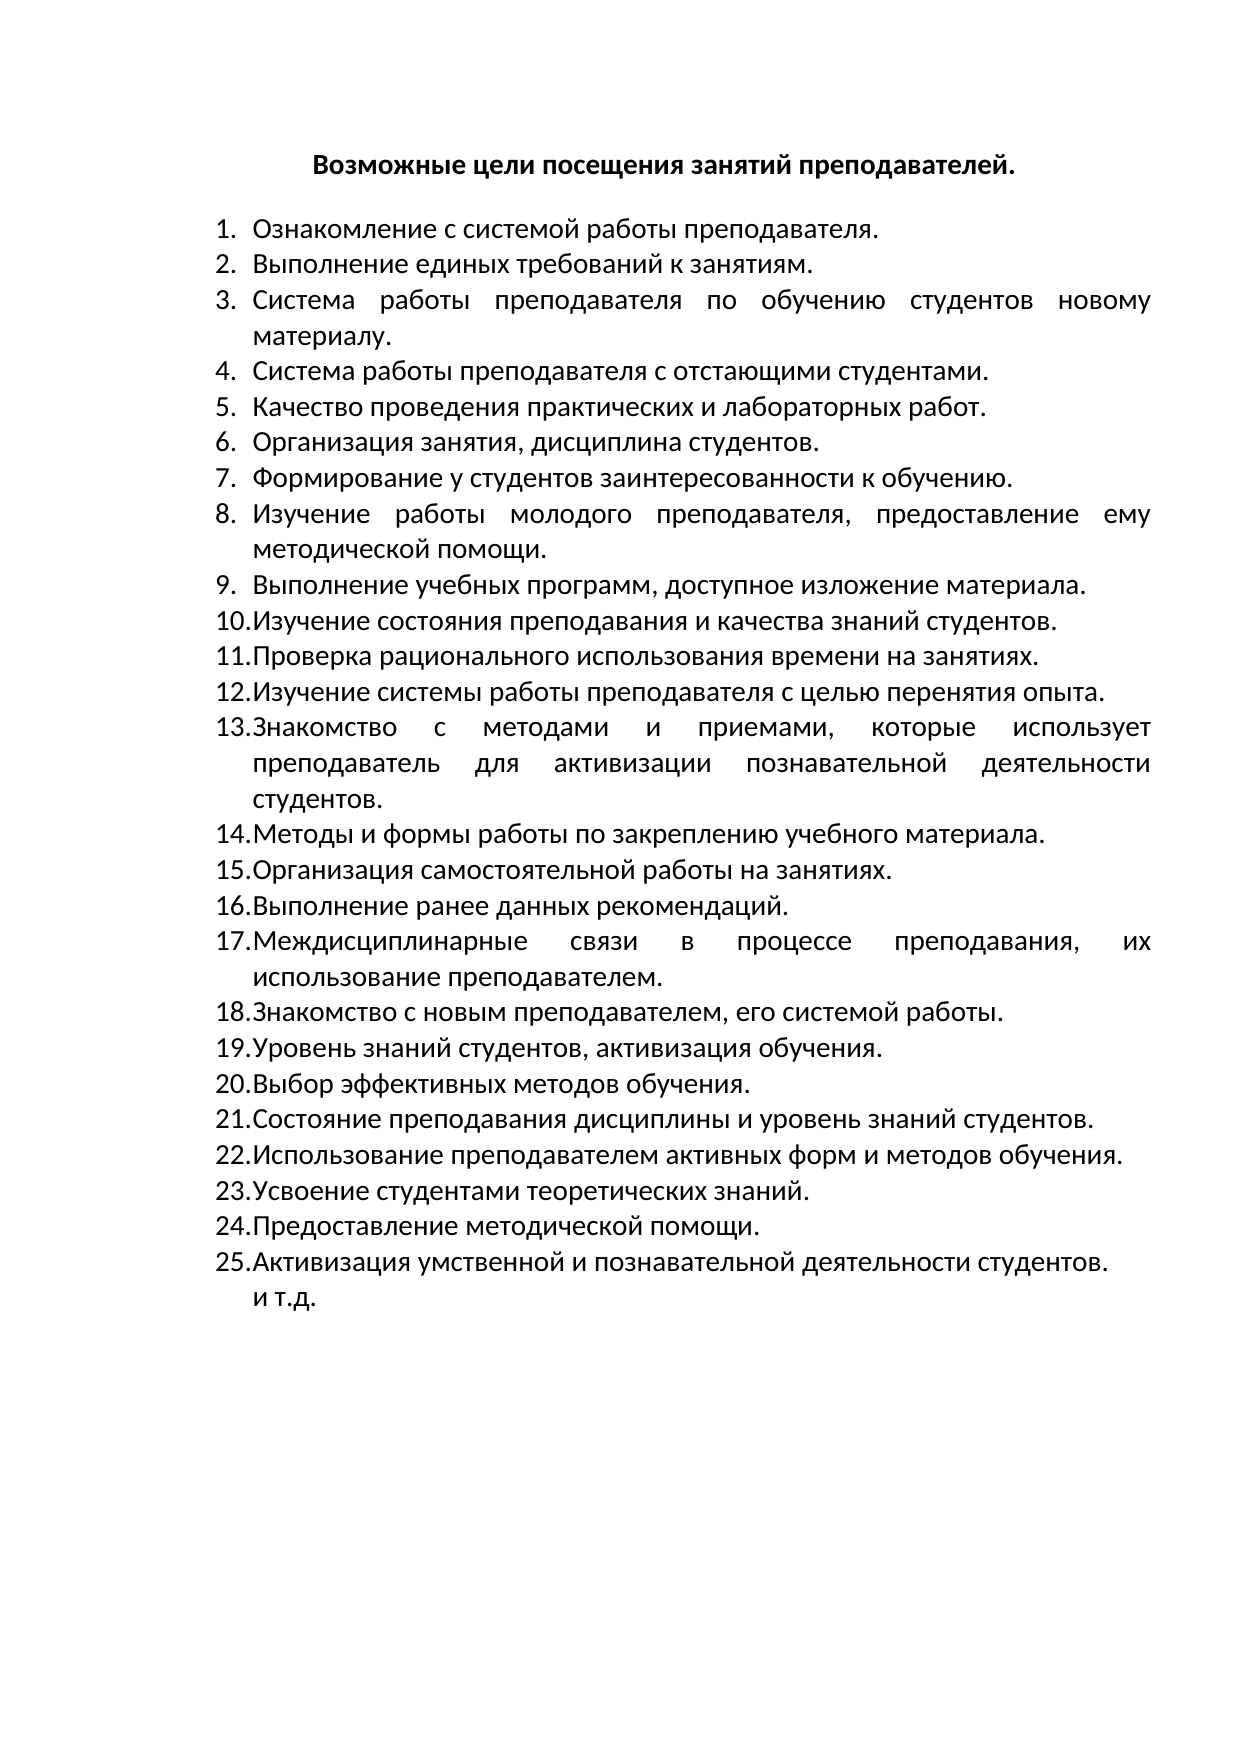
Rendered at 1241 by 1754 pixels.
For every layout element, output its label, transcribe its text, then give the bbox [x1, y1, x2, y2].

list Организация занятия, дисциплина студентов. [215, 423, 1152, 459]
list Ознакомление с системой работы преподавателя. [215, 210, 1152, 245]
list Предоставление методической помощи. [215, 1207, 1152, 1243]
text Возможные цели посещения занятий преподавателей. [177, 118, 1152, 182]
list Выбор эффективных методов обучения. [215, 1065, 1152, 1100]
list Использование преподавателем активных форм и методов обучения. [215, 1136, 1152, 1172]
list Организация самостоятельной работы на занятиях. [215, 851, 1152, 887]
list Знакомство с новым преподавателем, его системой работы. [215, 993, 1152, 1029]
list Формирование у студентов заинтересованности к обучению. [215, 459, 1152, 495]
list и т.д. [252, 1278, 1152, 1314]
list Изучение системы работы преподавателя с целью перенятия опыта. [215, 673, 1152, 708]
list Система работы преподавателя по обучению студентов новому материалу. [215, 281, 1152, 352]
list Изучение состояния преподавания и качества знаний студентов. [215, 602, 1152, 637]
list Проверка рационального использования времени на занятиях. [215, 637, 1152, 673]
list Система работы преподавателя с отстающими студентами. [215, 352, 1152, 388]
list Выполнение учебных программ, доступное изложение материала. [215, 566, 1152, 602]
list Изучение работы молодого преподавателя, предоставление ему методической помощи. [215, 495, 1152, 566]
list Методы и формы работы по закреплению учебного материала. [215, 815, 1152, 851]
list Активизация умственной и познавательной деятельности студентов. [215, 1243, 1152, 1278]
list Выполнение ранее данных рекомендаций. [215, 887, 1152, 922]
list Качество проведения практических и лабораторных работ. [215, 388, 1152, 423]
list Знакомство с методами и приемами, которые использует преподаватель для активизации познавательной деятельности студентов. [215, 708, 1152, 815]
list Усвоение студентами теоретических знаний. [215, 1172, 1152, 1207]
list Уровень знаний студентов, активизация обучения. [215, 1029, 1152, 1065]
list Состояние преподавания дисциплины и уровень знаний студентов. [215, 1100, 1152, 1136]
list Междисциплинарные связи в процессе преподавания, их использование преподавателем. [215, 922, 1152, 993]
list Выполнение единых требований к занятиям. [215, 245, 1152, 281]
